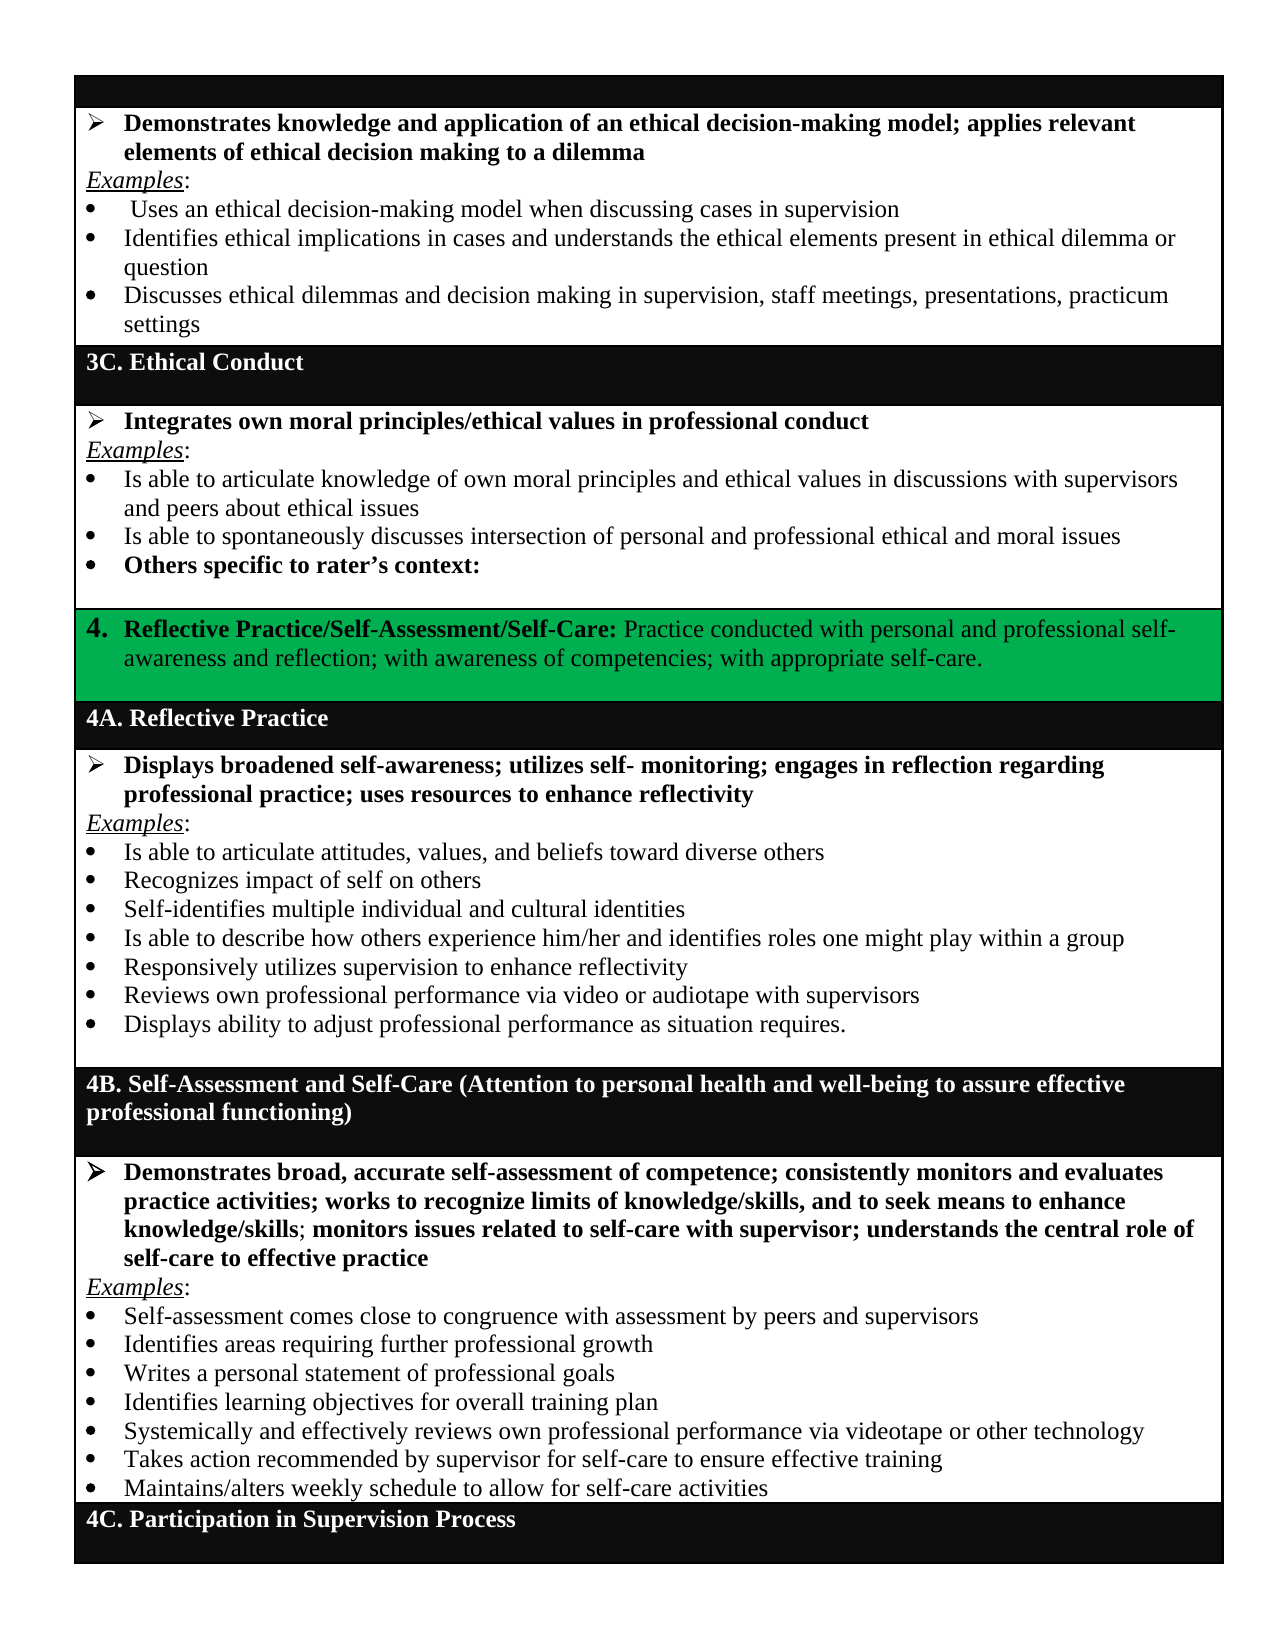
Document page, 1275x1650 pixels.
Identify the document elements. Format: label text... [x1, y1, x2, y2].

table_cell 3C. Ethical Conduct [76, 347, 1221, 404]
table_cell Integrates own moral principles/ethical values in professional conduct Examples: Is able to articulate knowledge of own moral principles and ethical values in discussions with supervisors and peers about ethical issues Is able to spontaneously discusses intersection of personal and professional ethical and moral issues Others specific to rater’s context: [76, 406, 1221, 608]
table_cell 4B. Self-Assessment and Self-Care (Attention to personal health and well-being to assure effective professional functioning) [76, 1069, 1221, 1155]
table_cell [76, 77, 1221, 106]
table_cell 4A. Reflective Practice [76, 703, 1221, 748]
table_cell Displays broadened self-awareness; utilizes self- monitoring; engages in reflection regarding professional practice; uses resources to enhance reflectivity Examples: Is able to articulate attitudes, values, and beliefs toward diverse others Recognizes impact of self on others Self-identifies multiple individual and cultural identities Is able to describe how others experience him/her and identifies roles one might play within a group Responsively utilizes supervision to enhance reflectivity Reviews own professional performance via video or audiotape with supervisors Displays ability to adjust professional performance as situation requires. [76, 750, 1221, 1067]
table_cell 4C. Participation in Supervision Process [76, 1504, 1221, 1562]
table_cell Demonstrates knowledge and application of an ethical decision-making model; applies relevant elements of ethical decision making to a dilemma Examples: Uses an ethical decision-making model when discussing cases in supervision Identifies ethical implications in cases and understands the ethical elements present in ethical dilemma or question Discusses ethical dilemmas and decision making in supervision, staff meetings, presentations, practicum settings [76, 108, 1221, 345]
table_cell Reflective Practice/Self-Assessment/Self-Care: Practice conducted with personal and professional self-awareness and reflection; with awareness of competencies; with appropriate self-care. [76, 610, 1221, 701]
table_cell Demonstrates broad, accurate self-assessment of competence; consistently monitors and evaluates practice activities; works to recognize limits of knowledge/skills, and to seek means to enhance knowledge/skills; monitors issues related to self-care with supervisor; understands the central role of self-care to effective practice Examples: Self-assessment comes close to congruence with assessment by peers and supervisors Identifies areas requiring further professional growth Writes a personal statement of professional goals Identifies learning objectives for overall training plan Systemically and effectively reviews own professional performance via videotape or other technology Takes action recommended by supervisor for self-care to ensure effective training Maintains/alters weekly schedule to allow for self-care activities [76, 1157, 1221, 1502]
